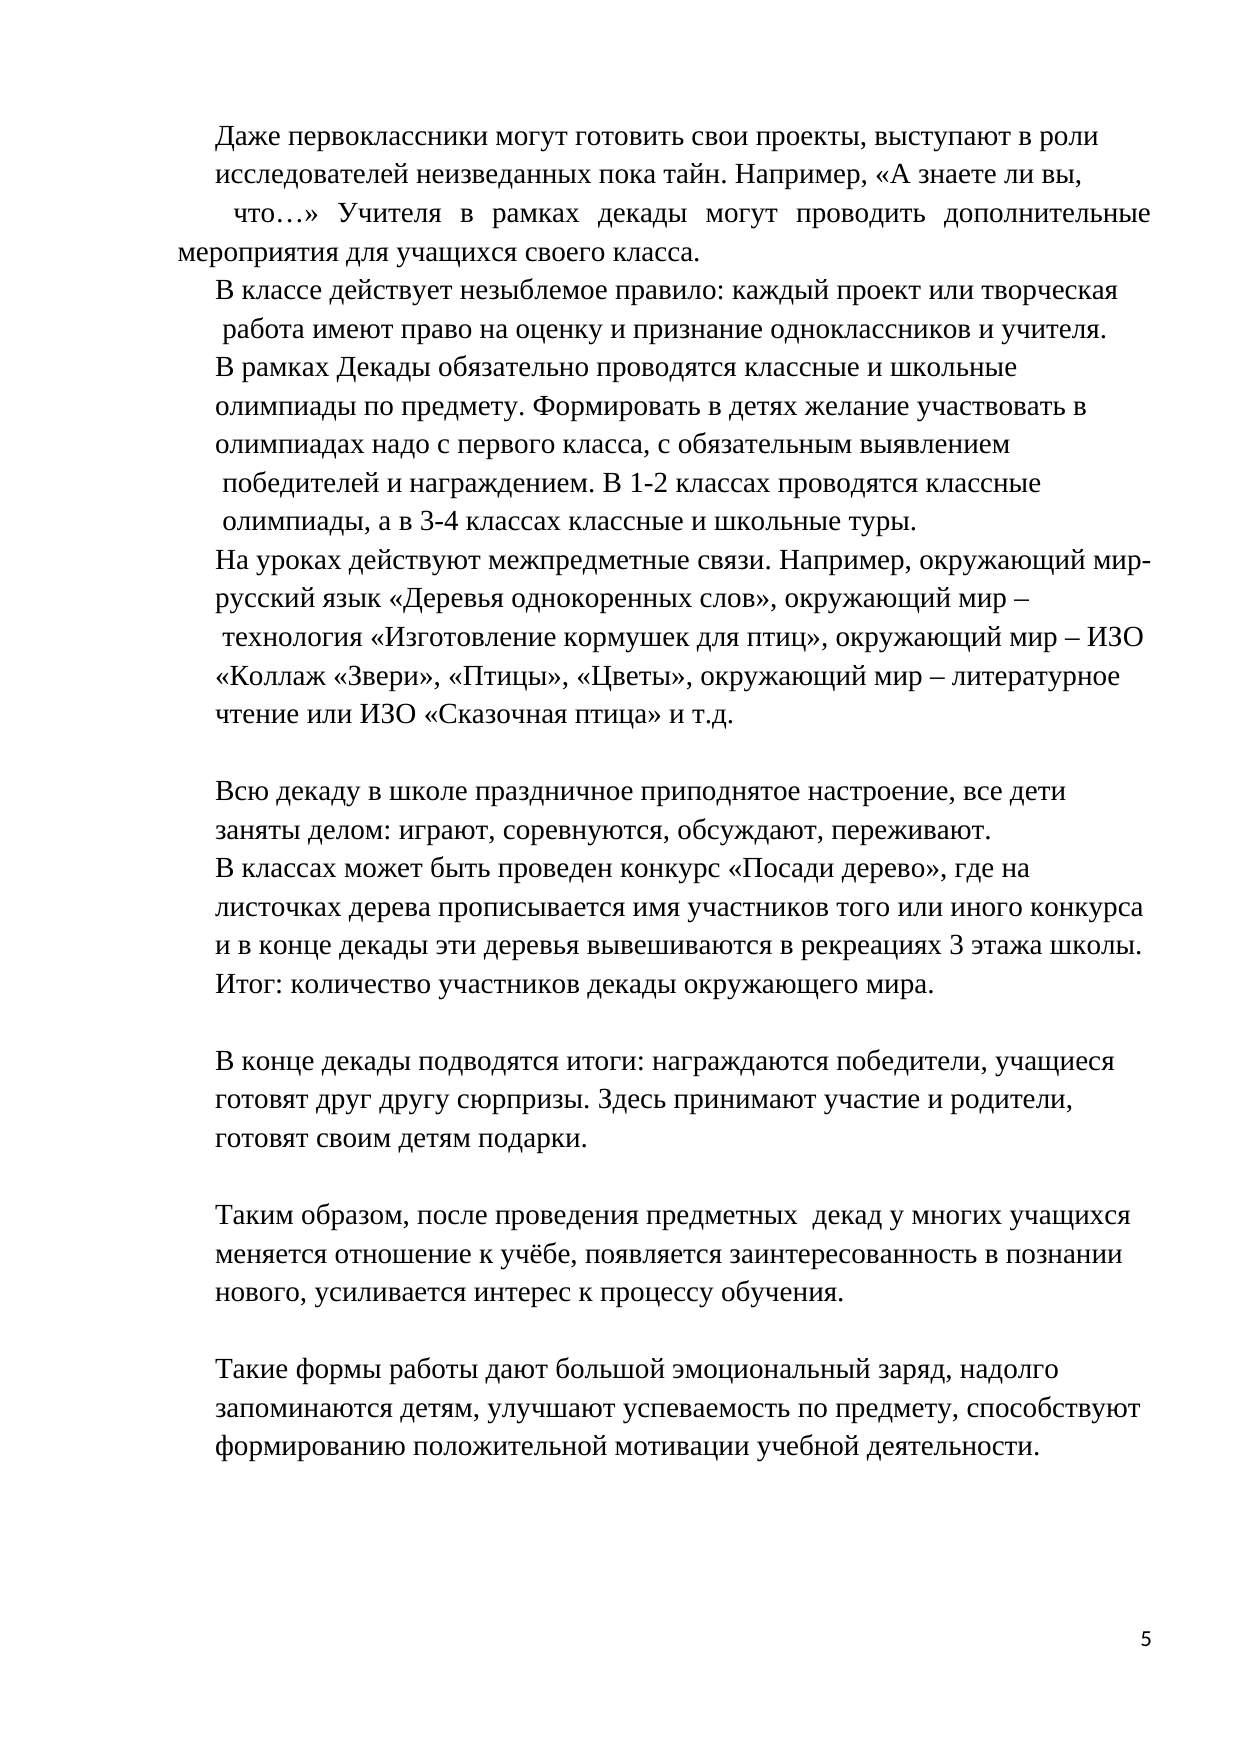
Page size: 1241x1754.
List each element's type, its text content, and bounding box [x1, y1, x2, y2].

text олимпиады по предмету. Формировать в детях желание участвовать в [177, 388, 1152, 421]
text заняты делом: играют, соревнуются, обсуждают, переживают. [177, 812, 1152, 845]
text олимпиады, а в 3-4 классах классные и школьные туры. [177, 503, 1152, 537]
text Такие формы работы дают большой эмоциональный заряд, надолго [177, 1351, 1152, 1385]
text исследователей неизведанных пока тайн. Например, «А знаете ли вы, [177, 157, 1152, 190]
text В рамках Декады обязательно проводятся классные и школьные [177, 349, 1152, 383]
text В классе действует незыблемое правило: каждый проект или творческая [177, 272, 1152, 306]
text готовят своим детям подарки. [177, 1120, 1152, 1154]
text что…» Учителя в рамках декады могут проводить дополнительные мероприятия для учащихся своего класса. [177, 195, 1152, 267]
text Всю декаду в школе праздничное приподнятое настроение, все дети [177, 773, 1152, 807]
text запоминаются детям, улучшают успеваемость по предмету, способствуют [177, 1390, 1152, 1423]
text олимпиадах надо с первого класса, с обязательным выявлением [177, 426, 1152, 460]
text Даже первоклассники могут готовить свои проекты, выступают в роли [177, 118, 1152, 152]
text меняется отношение к учёбе, появляется заинтересованность в познании [177, 1236, 1152, 1269]
text В классах может быть проведен конкурс «Посади дерево», где на [177, 850, 1152, 884]
text готовят друг другу сюрпризы. Здесь принимают участие и родители, [177, 1082, 1152, 1115]
text Таким образом, после проведения предметных декад у многих учащихся [177, 1197, 1152, 1231]
text нового, усиливается интерес к процессу обучения. [177, 1274, 1152, 1308]
text формированию положительной мотивации учебной деятельности. [177, 1428, 1152, 1462]
text технология «Изготовление кормушек для птиц», окружающий мир – ИЗО [177, 619, 1152, 653]
text русский язык «Деревья однокоренных слов», окружающий мир – [177, 581, 1152, 614]
text победителей и награждением. В 1-2 классах проводятся классные [177, 465, 1152, 498]
text листочках дерева прописывается имя участников того или иного конкурса [177, 889, 1152, 922]
text работа имеют право на оценку и признание одноклассников и учителя. [177, 311, 1152, 344]
text Итог: количество участников декады окружающего мира. [177, 966, 1152, 999]
text В конце декады подводятся итоги: награждаются победители, учащиеся [177, 1043, 1152, 1077]
text чтение или ИЗО «Сказочная птица» и т.д. [177, 696, 1152, 730]
text На уроках действуют межпредметные связи. Например, окружающий мир- [177, 542, 1152, 576]
text «Коллаж «Звери», «Птицы», «Цветы», окружающий мир – литературное [177, 658, 1152, 691]
text и в конце декады эти деревья вывешиваются в рекреациях 3 этажа школы. [177, 927, 1152, 961]
